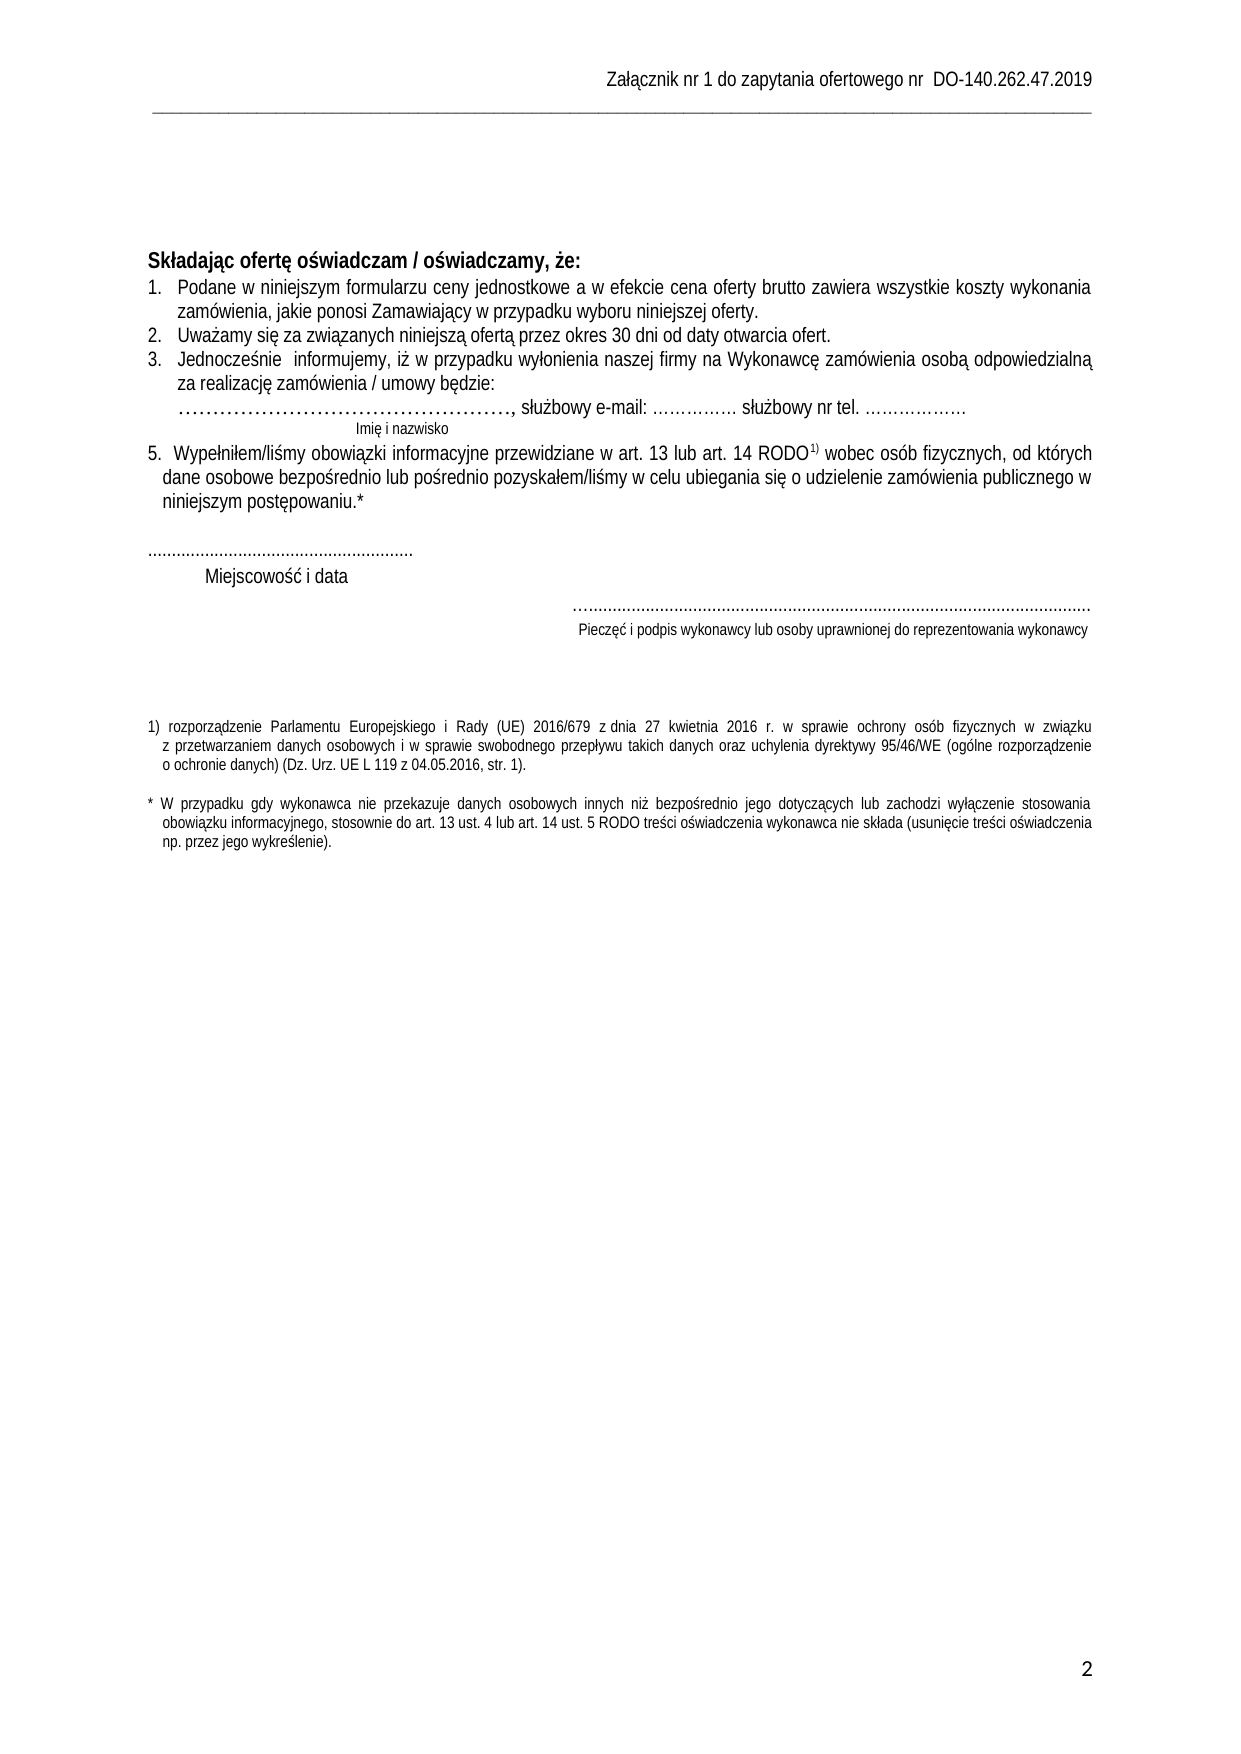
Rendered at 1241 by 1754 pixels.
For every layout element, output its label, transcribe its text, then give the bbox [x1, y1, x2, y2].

text Pieczęć i podpis wykonawcy lub osoby uprawnionej do reprezentowania wykonawcy [148, 619, 1093, 638]
text 1) rozporządzenie Parlamentu Europejskiego i Rady (UE) 2016/679 z dnia 27 kwietnia 2016 r. w sprawie ochrony osób fizycznych w związku z przetwarzaniem danych osobowych i w sprawie swobodnego przepływu takich danych oraz uchylenia dyrektywy 95/46/WE (ogólne rozporządzenie o ochronie danych) (Dz. Urz. UE L 119 z 04.05.2016, str. 1). [148, 717, 1093, 774]
text Składając ofertę oświadczam / oświadczamy, że: [148, 247, 1093, 273]
text 5. Wypełniłem/liśmy obowiązki informacyjne przewidziane w art. 13 lub art. 14 RODO1) wobec osób fizycznych, od których dane osobowe bezpośrednio lub pośrednio pozyskałem/liśmy w celu ubiegania się o udzielenie zamówienia publicznego w niniejszym postępowaniu.* [148, 441, 1093, 513]
list Uważamy się za związanych niniejszą ofertą przez okres 30 dni od daty otwarcia ofert. [148, 323, 1093, 347]
list Jednocześnie informujemy, iż w przypadku wyłonienia naszej firmy na Wykonawcę zamówienia osobą odpowiedzialną za realizację zamówienia / umowy będzie: [148, 347, 1093, 395]
list Podane w niniejszym formularzu ceny jednostkowe a w efekcie cena oferty brutto zawiera wszystkie koszty wykonania zamówienia, jakie ponosi Zamawiający w przypadku wyboru niniejszej oferty. [148, 275, 1093, 323]
text ….......................................................................................................... [148, 592, 1093, 616]
list …………………………………………, służbowy e-mail: …………… służbowy nr tel. ……………… [177, 395, 1093, 419]
text ........................................................ [148, 537, 1093, 561]
list Imię i nazwisko [227, 419, 1093, 438]
text * W przypadku gdy wykonawca nie przekazuje danych osobowych innych niż bezpośrednio jego dotyczących lub zachodzi wyłączenie stosowania obowiązku informacyjnego, stosownie do art. 13 ust. 4 lub art. 14 ust. 5 RODO treści oświadczenia wykonawca nie składa (usunięcie treści oświadczenia np. przez jego wykreślenie). [148, 793, 1093, 851]
text Miejscowość i data [148, 564, 1093, 588]
